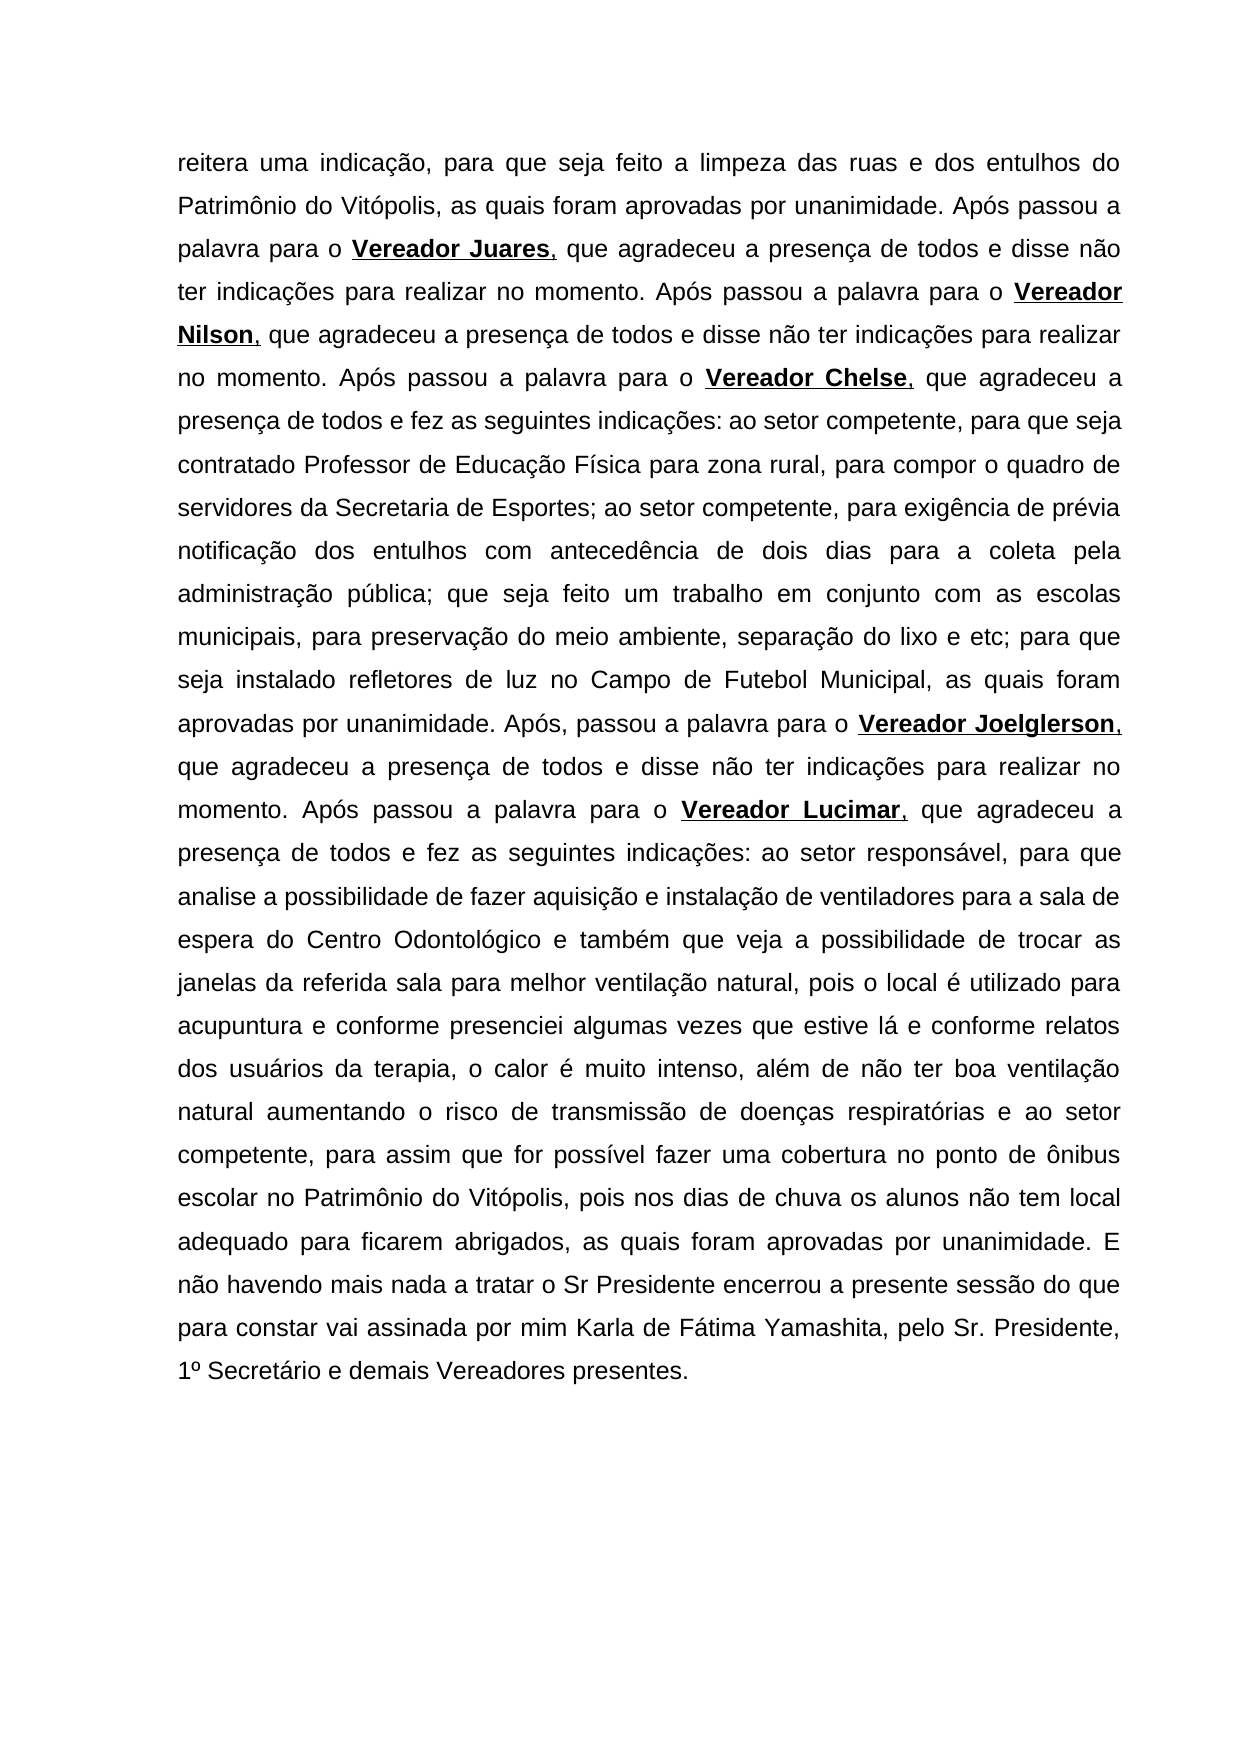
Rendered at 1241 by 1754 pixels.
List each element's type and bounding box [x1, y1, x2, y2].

text [177, 148, 1122, 1385]
